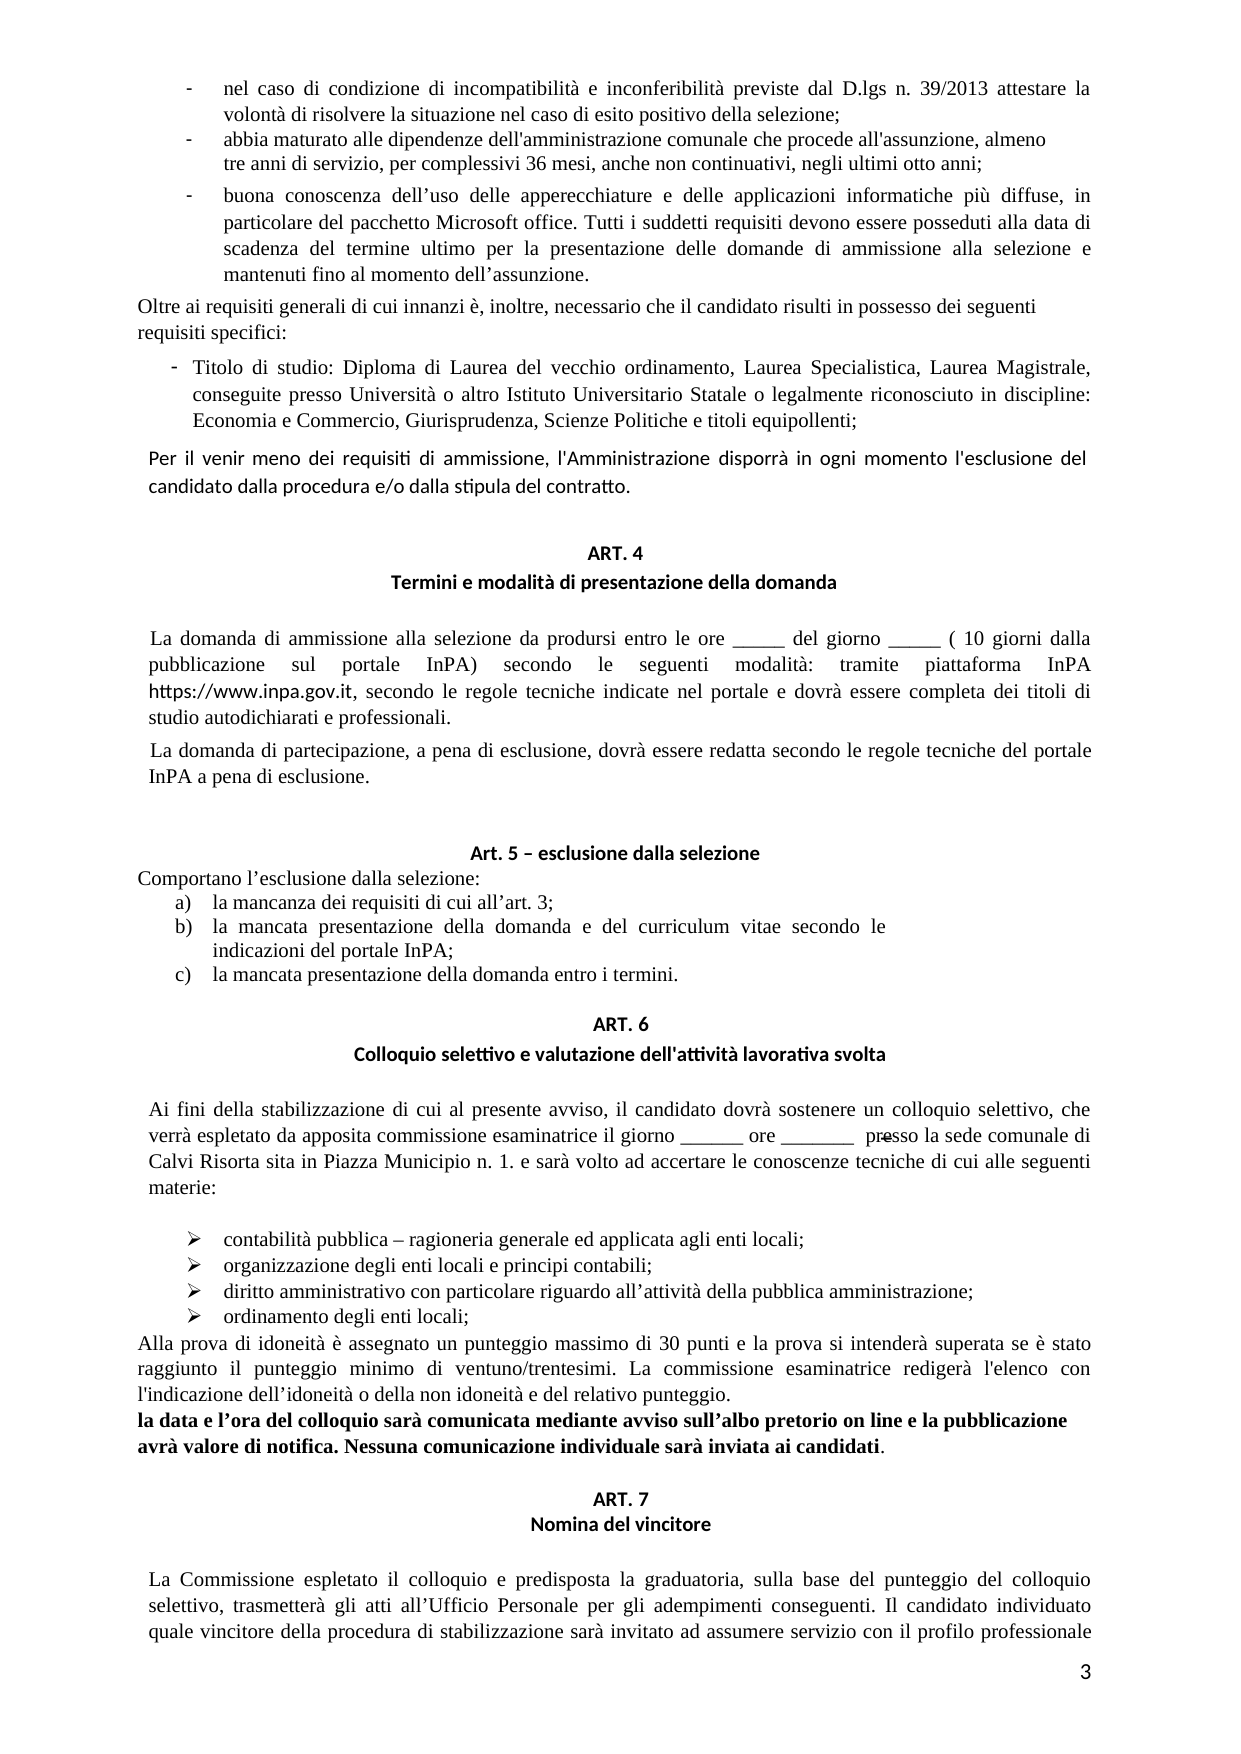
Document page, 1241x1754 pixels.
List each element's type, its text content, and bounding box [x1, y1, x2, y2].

text Per il venir meno dei requisiti di ammissione, l'Amministrazione disporrà in ogni momento l'esclusione del candidato dalla procedura e/o dalla stipula del contratto. [148, 445, 1138, 498]
text Colloquio selettivo e valutazione dell'attività lavorativa svolta [352, 1041, 887, 1066]
list abbia maturato alle dipendenze dell'amministrazione comunale che procede all'assunzione, almeno [186, 128, 1138, 151]
text la data e l’ora del colloquio sarà comunicata mediante avviso sull’albo pretorio on line e la pubblicazione avrà valore di notifica. Nessuna comunicazione individuale sarà inviata ai candidati. [137, 1408, 1092, 1458]
text Alla prova di idoneità è assegnato un punteggio massimo di 30 punti e la prova si intenderà superata se è stato raggiunto il punteggio minimo di ventuno/trentesimi. La commissione esaminatrice redigerà l'elenco con l'indicazione dell’idoneità o della non idoneità e del relativo punteggio. [137, 1330, 1092, 1406]
list organizzazione degli enti locali e principi contabili; [186, 1253, 1092, 1277]
subtitle la mancanza dei requisiti di cui all’art. 3; [175, 890, 887, 914]
subtitle la mancata presentazione della domanda entro i termini. [175, 962, 887, 986]
text Oltre ai requisiti generali di cui innanzi è, inoltre, necessario che il candidato risulti in possesso dei seguenti requisiti specifici: [137, 294, 1092, 344]
subtitle la mancata presentazione della domanda e del curriculum vitae secondo le indicazioni del portale InPA; [175, 914, 887, 962]
subtitle Art. 5 – esclusione dalla selezione [343, 840, 887, 866]
list diritto amministrativo con particolare riguardo all’attività della pubblica amministrazione; [186, 1278, 1092, 1303]
list buona conoscenza dell’uso delle apperecchiature e delle applicazioni informatiche più diffuse, in particolare del pacchetto Microsoft office. Tutti i suddetti requisiti devono essere posseduti alla data di scadenza del termine ultimo per la presentazione delle domande di ammissione alla selezione e mantenuti fino al momento dell’assunzione. [186, 182, 1092, 286]
subtitle ART. 4 [343, 540, 887, 566]
text Termini e modalità di presentazione della domanda [340, 569, 887, 595]
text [148, 1567, 1093, 1643]
list nel caso di condizione di incompatibilità e inconferibilità previste dal D.lgs n. 39/2013 attestare la volontà di risolvere la situazione nel caso di esito positivo della selezione; [186, 75, 1092, 126]
subtitle Nomina del vincitore [348, 1511, 894, 1537]
subtitle ART. 7 [348, 1486, 894, 1511]
list ordinamento degli enti locali; [186, 1304, 1092, 1328]
text tre anni di servizio, per complessivi 36 mesi, anche non continuativi, negli ultimi otto anni; [223, 151, 1138, 176]
list contabilità pubblica – ragioneria generale ed applicata agli enti locali; [186, 1227, 1092, 1251]
text La domanda di ammissione alla selezione da prodursi entro le ore _____ del giorno _____ ( 10 giorni dalla pubblicazione sul portale InPA) secondo le seguenti modalità: tramite piattaforma InPA https://www.inpa.gov.it, secondo le regole tecniche indicate nel portale e dovrà essere completa dei titoli di studio autodichiarati e professionali. [148, 626, 1093, 729]
text Ai fini della stabilizzazione di cui al presente avviso, il candidato dovrà sostenere un colloquio selettivo, che verrà espletato da apposita commissione esaminatrice il giorno ______ ore _______ presso la sede comunale di Calvi Risorta sita in Piazza Municipio n. 1. e sarà volto ad accertare le conoscenze tecniche di cui alle seguenti materie: [148, 1097, 1092, 1199]
subtitle Comportano l’esclusione dalla selezione: [137, 866, 887, 890]
subtitle ART. 6 [348, 1012, 894, 1037]
text La domanda di partecipazione, a pena di esclusione, dovrà essere redatta secondo le regole tecniche del portale InPA a pena di esclusione. [148, 738, 1093, 788]
list Titolo di studio: Diploma di Laurea del vecchio ordinamento, Laurea Specialistica, Laurea Magistrale, conseguite presso Università o altro Istituto Universitario Statale o legalmente riconosciuto in discipline: Economia e Commercio, Giurisprudenza, Scienze Politiche e titoli equipollenti; [171, 352, 1092, 432]
